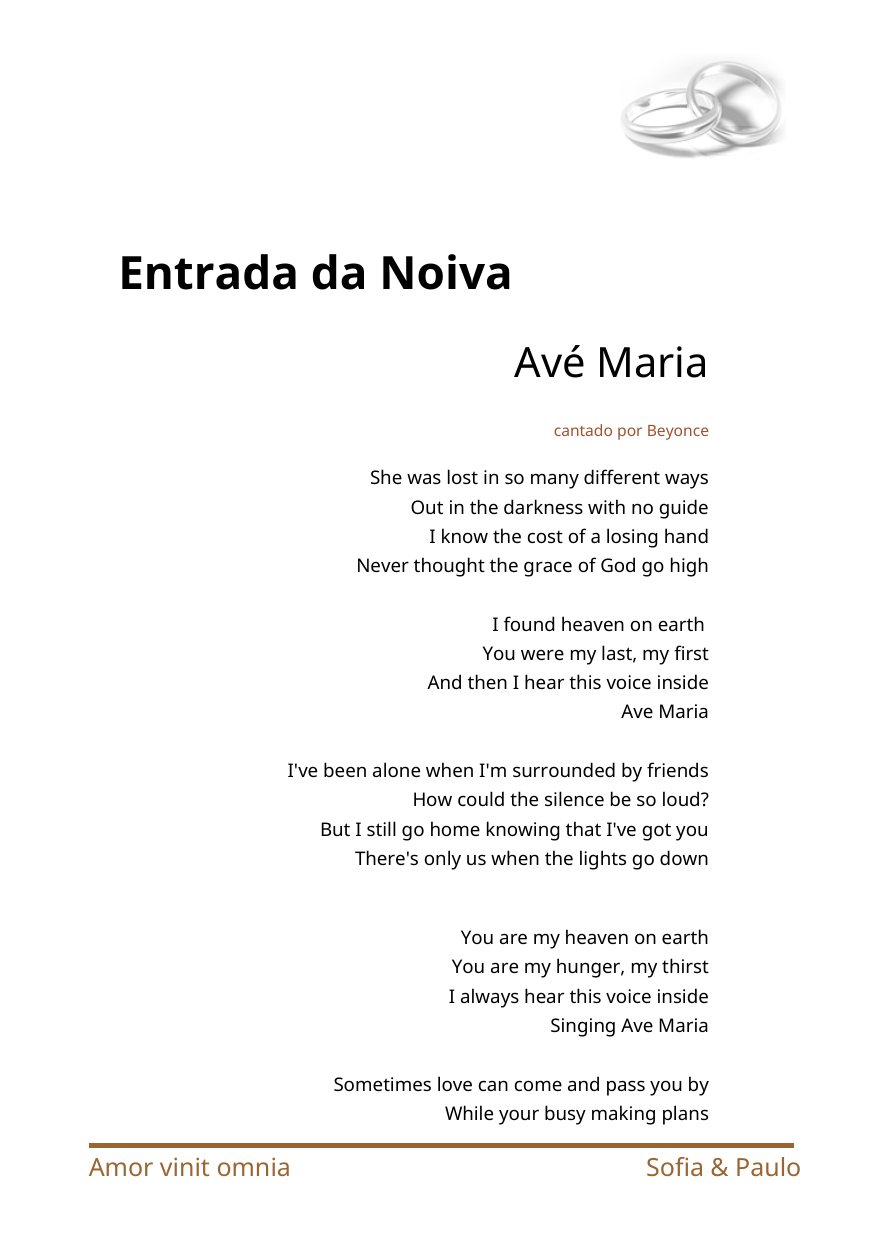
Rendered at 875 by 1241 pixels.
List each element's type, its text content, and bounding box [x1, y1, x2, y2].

picture [617, 53, 786, 164]
text Entrada da Noiva [118, 240, 709, 302]
text Avé Maria [118, 333, 709, 389]
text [177, 895, 709, 1126]
text She was lost in so many different ways Out in the darkness with no guide I know the cost of a losing hand Never thought the grace of God go high I found heaven on earth You were my last, my first And then I hear this voice inside Ave Maria I've been alone when I'm surrounded by friends How could the silence be so loud? But I still go home knowing that I've got you There's only us when the lights go down [177, 465, 709, 871]
text cantado por Beyonce [118, 419, 709, 441]
